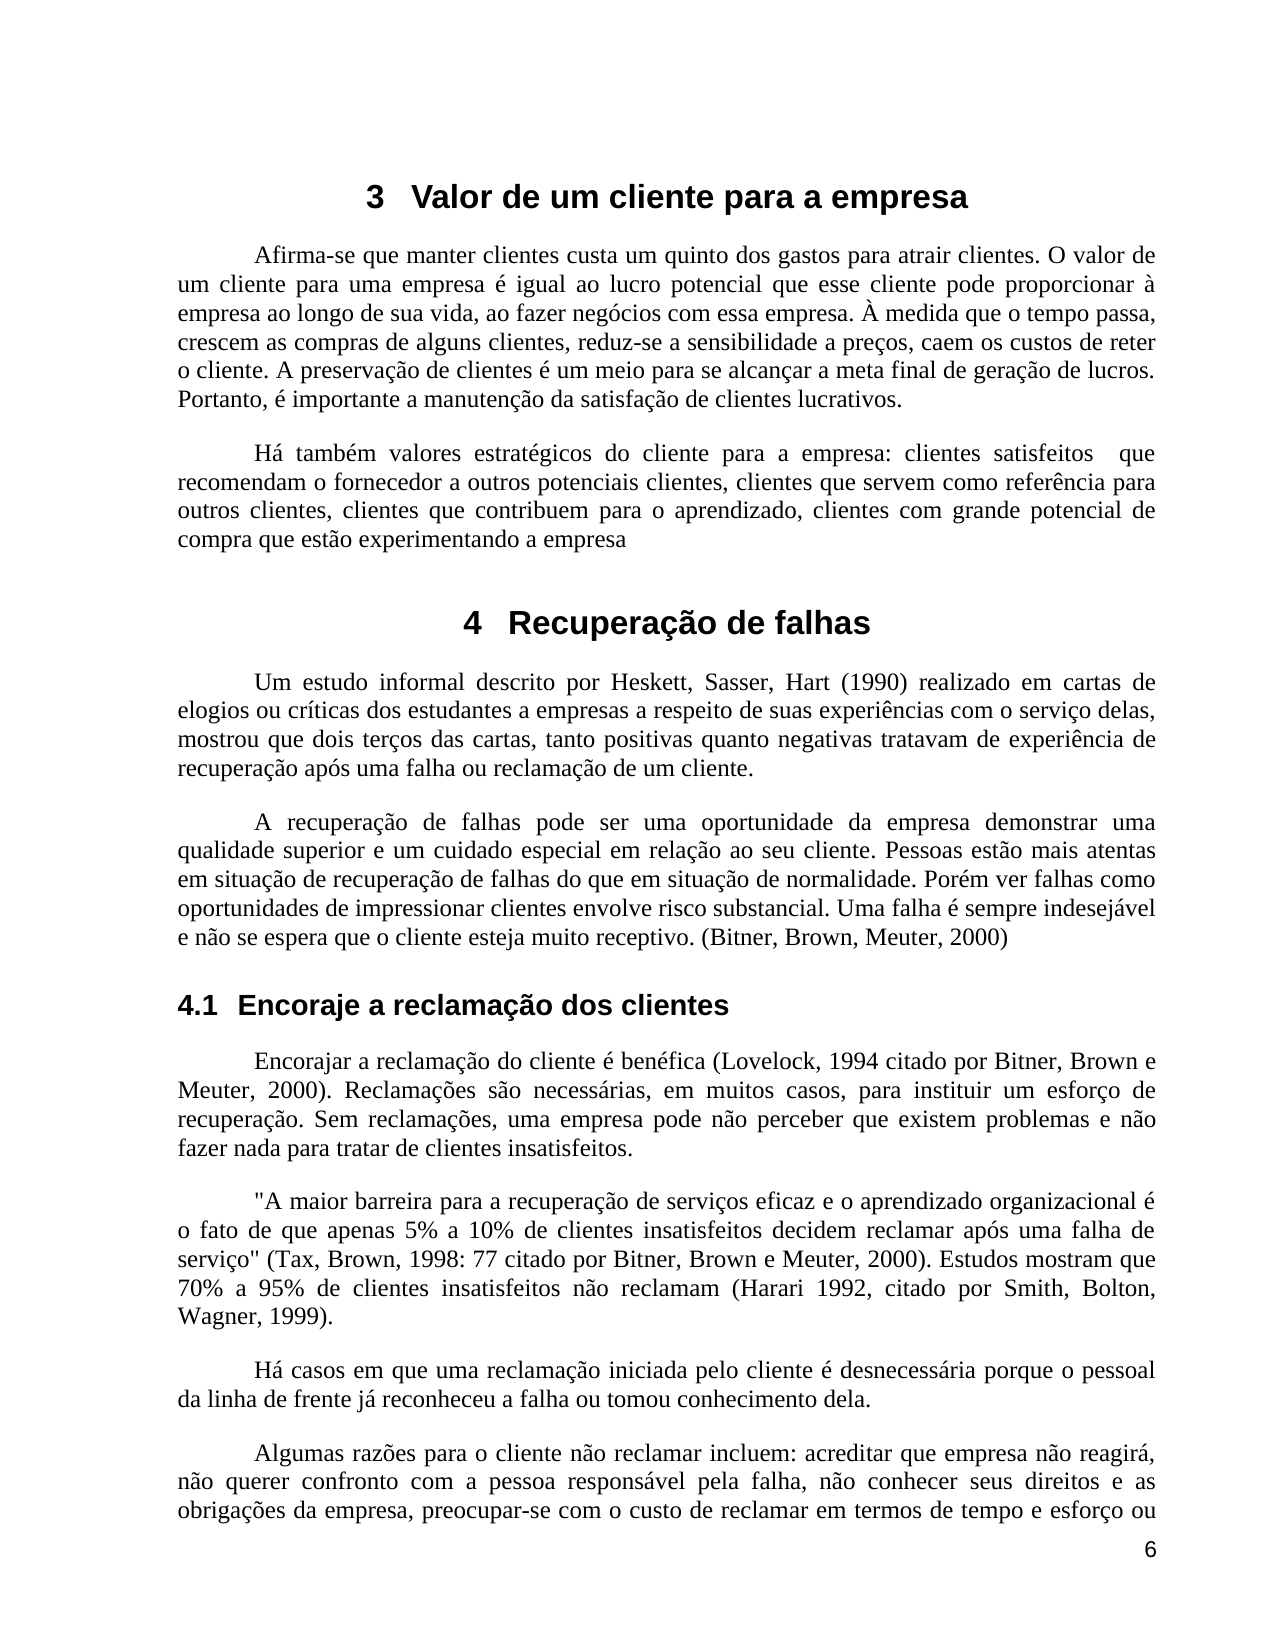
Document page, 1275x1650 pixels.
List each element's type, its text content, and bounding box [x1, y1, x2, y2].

subtitle Encoraje a reclamação dos clientes [177, 988, 1157, 1021]
text Afirma-se que manter clientes custa um quinto dos gastos para atrair clientes. O valor de um cliente para uma empresa é igual ao lucro potencial que esse cliente pode proporcionar à empresa ao longo de sua vida, ao fazer negócios com essa empresa. À medida que o tempo passa, crescem as compras de alguns clientes, reduz-se a sensibilidade a preços, caem os custos de reter o cliente. A preservação de clientes é um meio para se alcançar a meta final de geração de lucros. Portanto, é importante a manutenção da satisfação de clientes lucrativos. [177, 241, 1157, 413]
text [177, 1438, 1157, 1524]
subtitle Valor de um cliente para a empresa [177, 177, 1157, 216]
text "A maior barreira para a recuperação de serviços eficaz e o aprendizado organizacional é o fato de que apenas 5% a 10% de clientes insatisfeitos decidem reclamar após uma falha de serviço" (Tax, Brown, 1998: 77 citado por Bitner, Brown e Meuter, 2000). Estudos mostram que 70% a 95% de clientes insatisfeitos não reclamam (Harari 1992, citado por Smith, Bolton, Wagner, 1999). [177, 1186, 1157, 1330]
text Há casos em que uma reclamação iniciada pelo cliente é desnecessária porque o pessoal da linha de frente já reconheceu a falha ou tomou conhecimento dela. [177, 1355, 1157, 1413]
text Um estudo informal descrito por Heskett, Sasser, Hart (1990) realizado em cartas de elogios ou críticas dos estudantes a empresas a respeito de suas experiências com o serviço delas, mostrou que dois terços das cartas, tanto positivas quanto negativas tratavam de experiência de recuperação após uma falha ou reclamação de um cliente. [177, 667, 1157, 782]
text Há também valores estratégicos do cliente para a empresa: clientes satisfeitos que recomendam o fornecedor a outros potenciais clientes, clientes que servem como referência para outros clientes, clientes que contribuem para o aprendizado, clientes com grande potencial de compra que estão experimentando a empresa [177, 438, 1157, 553]
text A recuperação de falhas pode ser uma oportunidade da empresa demonstrar uma qualidade superior e um cuidado especial em relação ao seu cliente. Pessoas estão mais atentas em situação de recuperação de falhas do que em situação de normalidade. Porém ver falhas como oportunidades de impressionar clientes envolve risco substancial. Uma falha é sempre indesejável e não se espera que o cliente esteja muito receptivo. (Bitner, Brown, Meuter, 2000) [177, 807, 1157, 950]
text Encorajar a reclamação do cliente é benéfica (Lovelock, 1994 citado por Bitner, Brown e Meuter, 2000). Reclamações são necessárias, em muitos casos, para instituir um esforço de recuperação. Sem reclamações, uma empresa pode não perceber que existem problemas e não fazer nada para tratar de clientes insatisfeitos. [177, 1046, 1157, 1161]
subtitle Recuperação de falhas [177, 603, 1157, 642]
